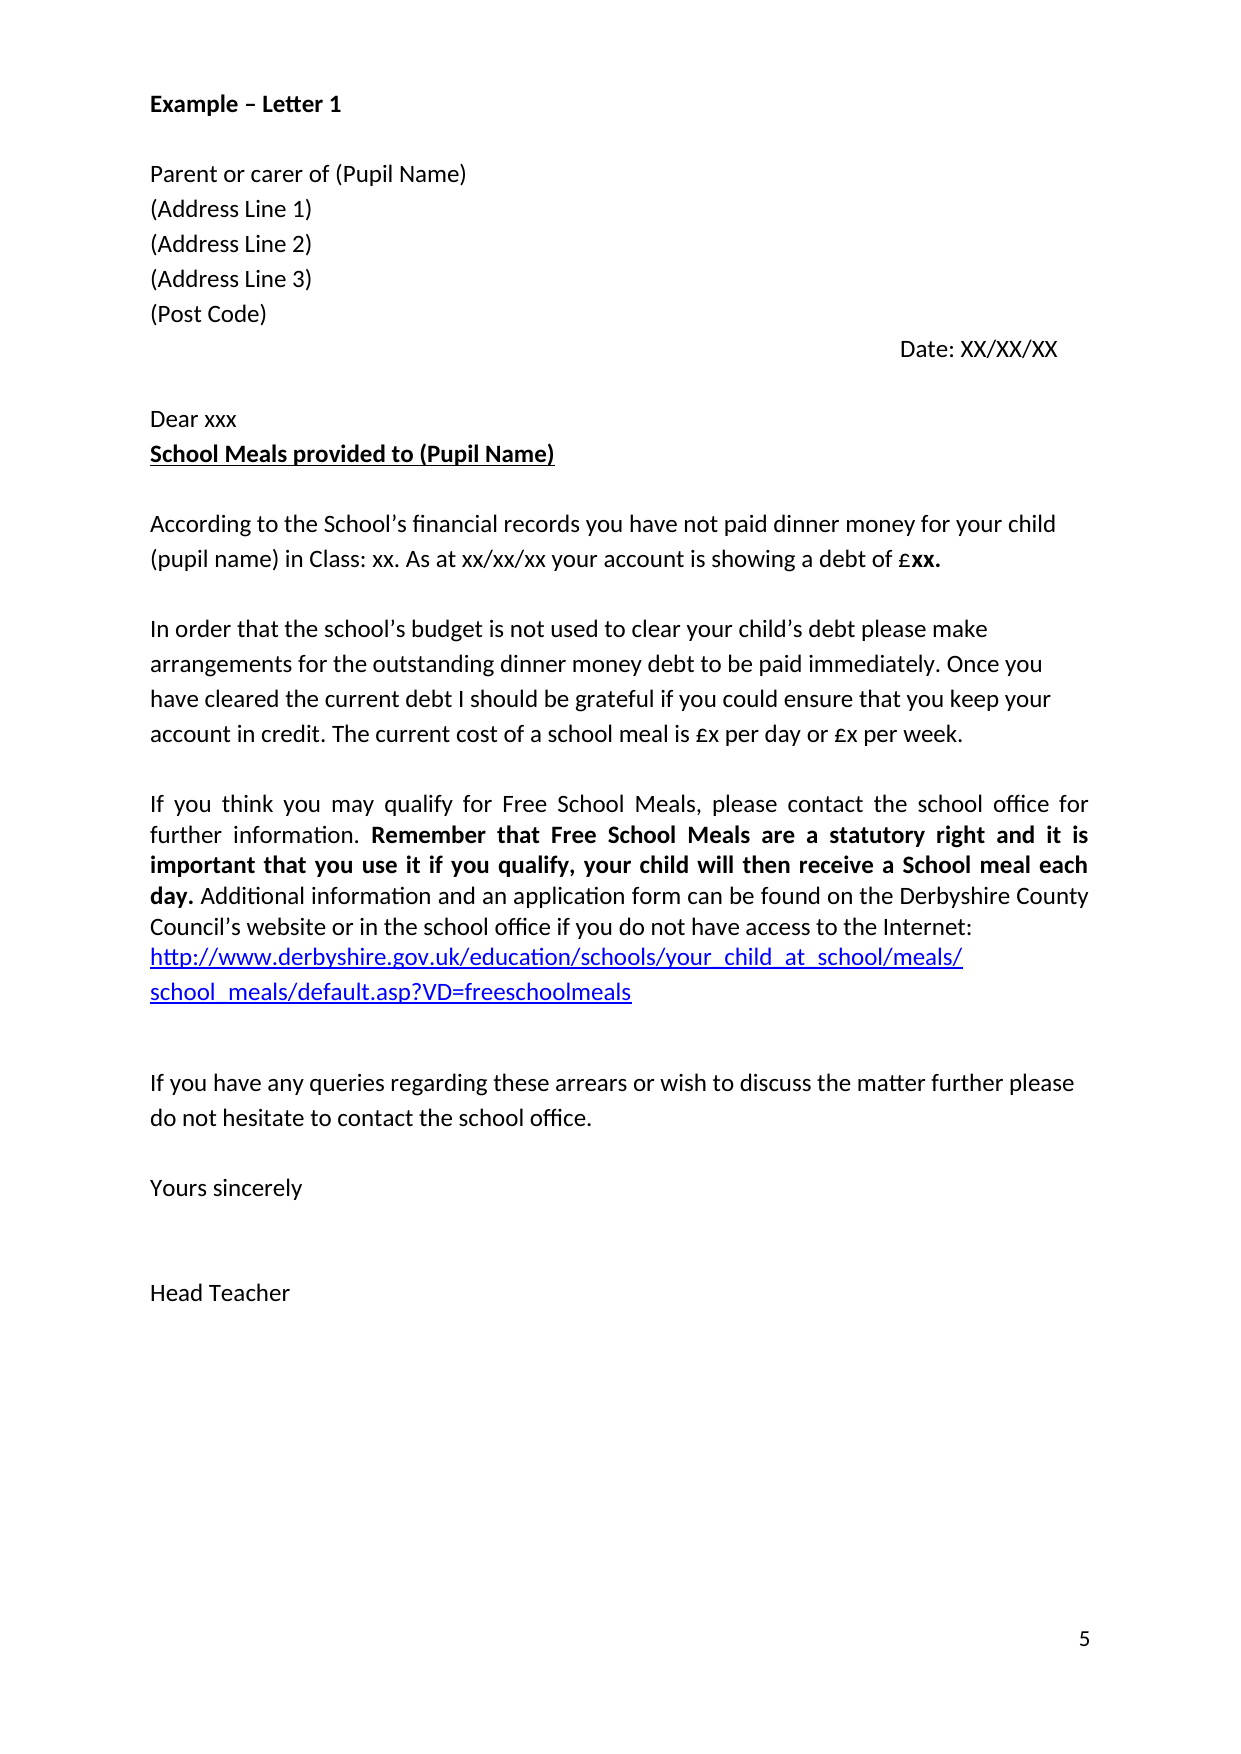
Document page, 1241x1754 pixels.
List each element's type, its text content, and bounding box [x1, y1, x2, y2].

text If you have any queries regarding these arrears or wish to discuss the matter further please do not hesitate to contact the school office. [150, 1067, 1090, 1133]
text http://www.derbyshire.gov.uk/education/schools/your_child_at_school/meals/school_meals/default.asp?VD=freeschoolmeals [150, 941, 1090, 1007]
text (Post Code) [150, 299, 1090, 329]
text Head Teacher [150, 1277, 1090, 1308]
text Yours sincerely [150, 1172, 1090, 1203]
text Dear xxx [150, 404, 1090, 434]
text (Address Line 2) [150, 229, 1090, 259]
text School Meals provided to (Pupil Name) [150, 439, 1090, 469]
text Example – Letter 1 [150, 89, 1090, 119]
text If you think you may qualify for Free School Meals, please contact the school office for further information. Remember that Free School Meals are a statutory right and it is important that you use it if you qualify, your child will then receive a School meal each day. Additional information and an application form can be found on the Derbyshire County Council’s website or in the school office if you do not have access to the Internet: [150, 789, 1090, 941]
text Parent or carer of (Pupil Name) [150, 159, 1090, 189]
text (Address Line 3) [150, 264, 1090, 294]
text Date: XX/XX/XX [825, 334, 1090, 364]
text In order that the school’s budget is not used to clear your child’s debt please make arrangements for the outstanding dinner money debt to be paid immediately. Once you have cleared the current debt I should be grateful if you could ensure that you keep your account in credit. The current cost of a school meal is £x per day or £x per week. [150, 614, 1090, 749]
text (Address Line 1) [150, 194, 1090, 224]
text According to the School’s financial records you have not paid dinner money for your child (pupil name) in Class: xx. As at xx/xx/xx your account is showing a debt of £xx. [150, 509, 1090, 574]
